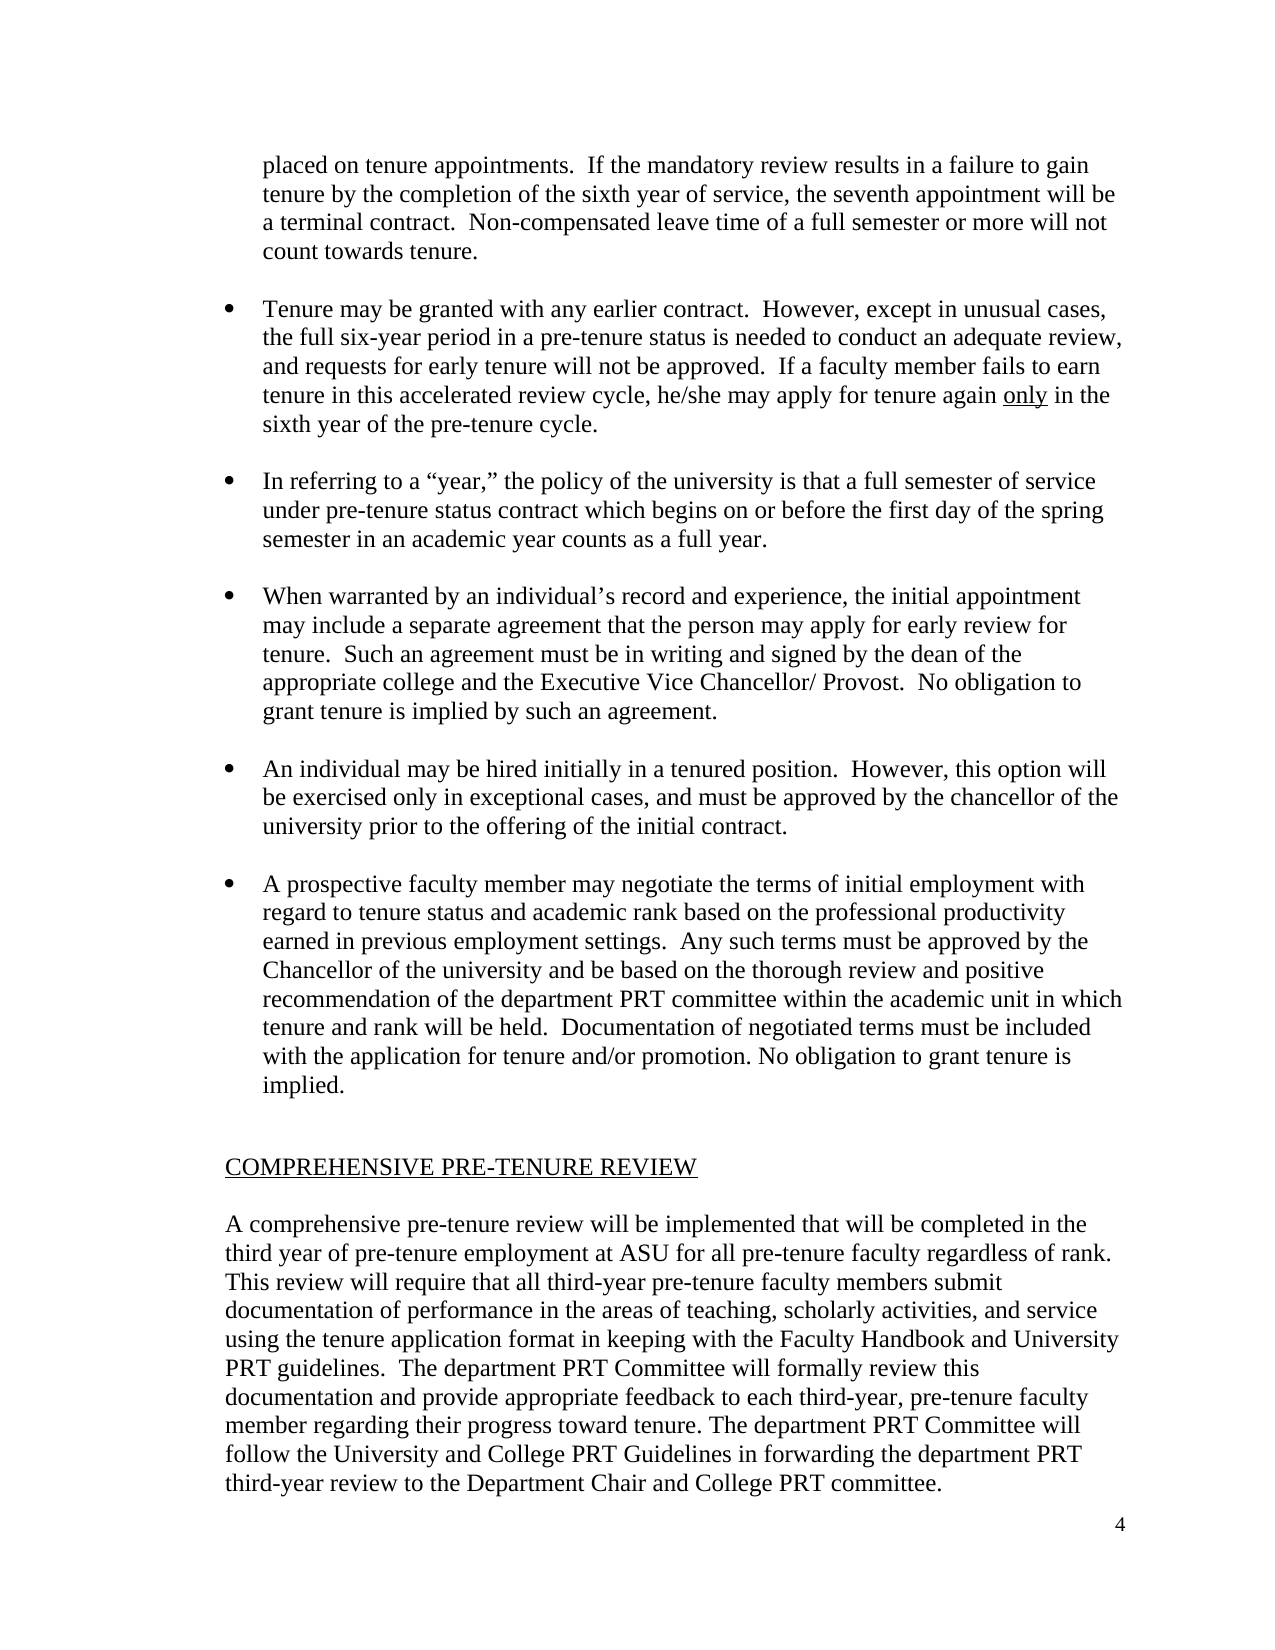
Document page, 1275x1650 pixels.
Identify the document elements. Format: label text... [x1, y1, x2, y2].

list A prospective faculty member may negotiate the terms of initial employment with regard to tenure status and academic rank based on the professional productivity earned in previous employment settings. Any such terms must be approved by the Chancellor of the university and be based on the thorough review and positive recommendation of the department PRT committee within the academic unit in which tenure and rank will be held. Documentation of negotiated terms must be included with the application for tenure and/or promotion. No obligation to grant tenure is implied. [225, 869, 1125, 1099]
list Tenure may be granted with any earlier contract. However, except in unusual cases, the full six-year period in a pre-tenure status is needed to conduct an adequate review, and requests for early tenure will not be approved. If a faculty member fails to earn tenure in this accelerated review cycle, he/she may apply for tenure again only in the sixth year of the pre-tenure cycle. [225, 294, 1125, 437]
list In referring to a “year,” the policy of the university is that a full semester of service under pre-tenure status contract which begins on or before the first day of the spring semester in an academic year counts as a full year. [225, 466, 1125, 552]
list When warranted by an individual’s record and experience, the initial appointment may include a separate agreement that the person may apply for early review for tenure. Such an agreement must be in writing and signed by the dean of the appropriate college and the Executive Vice Chancellor/ Provost. No obligation to grant tenure is implied by such an agreement. [225, 581, 1125, 725]
list A comprehensive pre-tenure review will be implemented that will be completed in the third year of pre-tenure employment at ASU for all pre-tenure faculty regardless of rank. This review will require that all third-year pre-tenure faculty members submit documentation of performance in the areas of teaching, scholarly activities, and service using the tenure application format in keeping with the Faculty Handbook and University PRT guidelines. The department PRT Committee will formally review this documentation and provide appropriate feedback to each third-year, pre-tenure faculty member regarding their progress toward tenure. The department PRT Committee will follow the University and College PRT Guidelines in forwarding the department PRT third-year review to the Department Chair and College PRT committee. [225, 1209, 1125, 1497]
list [225, 150, 1125, 265]
list An individual may be hired initially in a tenured position. However, this option will be exercised only in exceptional cases, and must be approved by the chancellor of the university prior to the offering of the initial contract. [225, 754, 1125, 840]
subtitle COMPREHENSIVE PRE-TENURE REVIEW [225, 1152, 1125, 1180]
